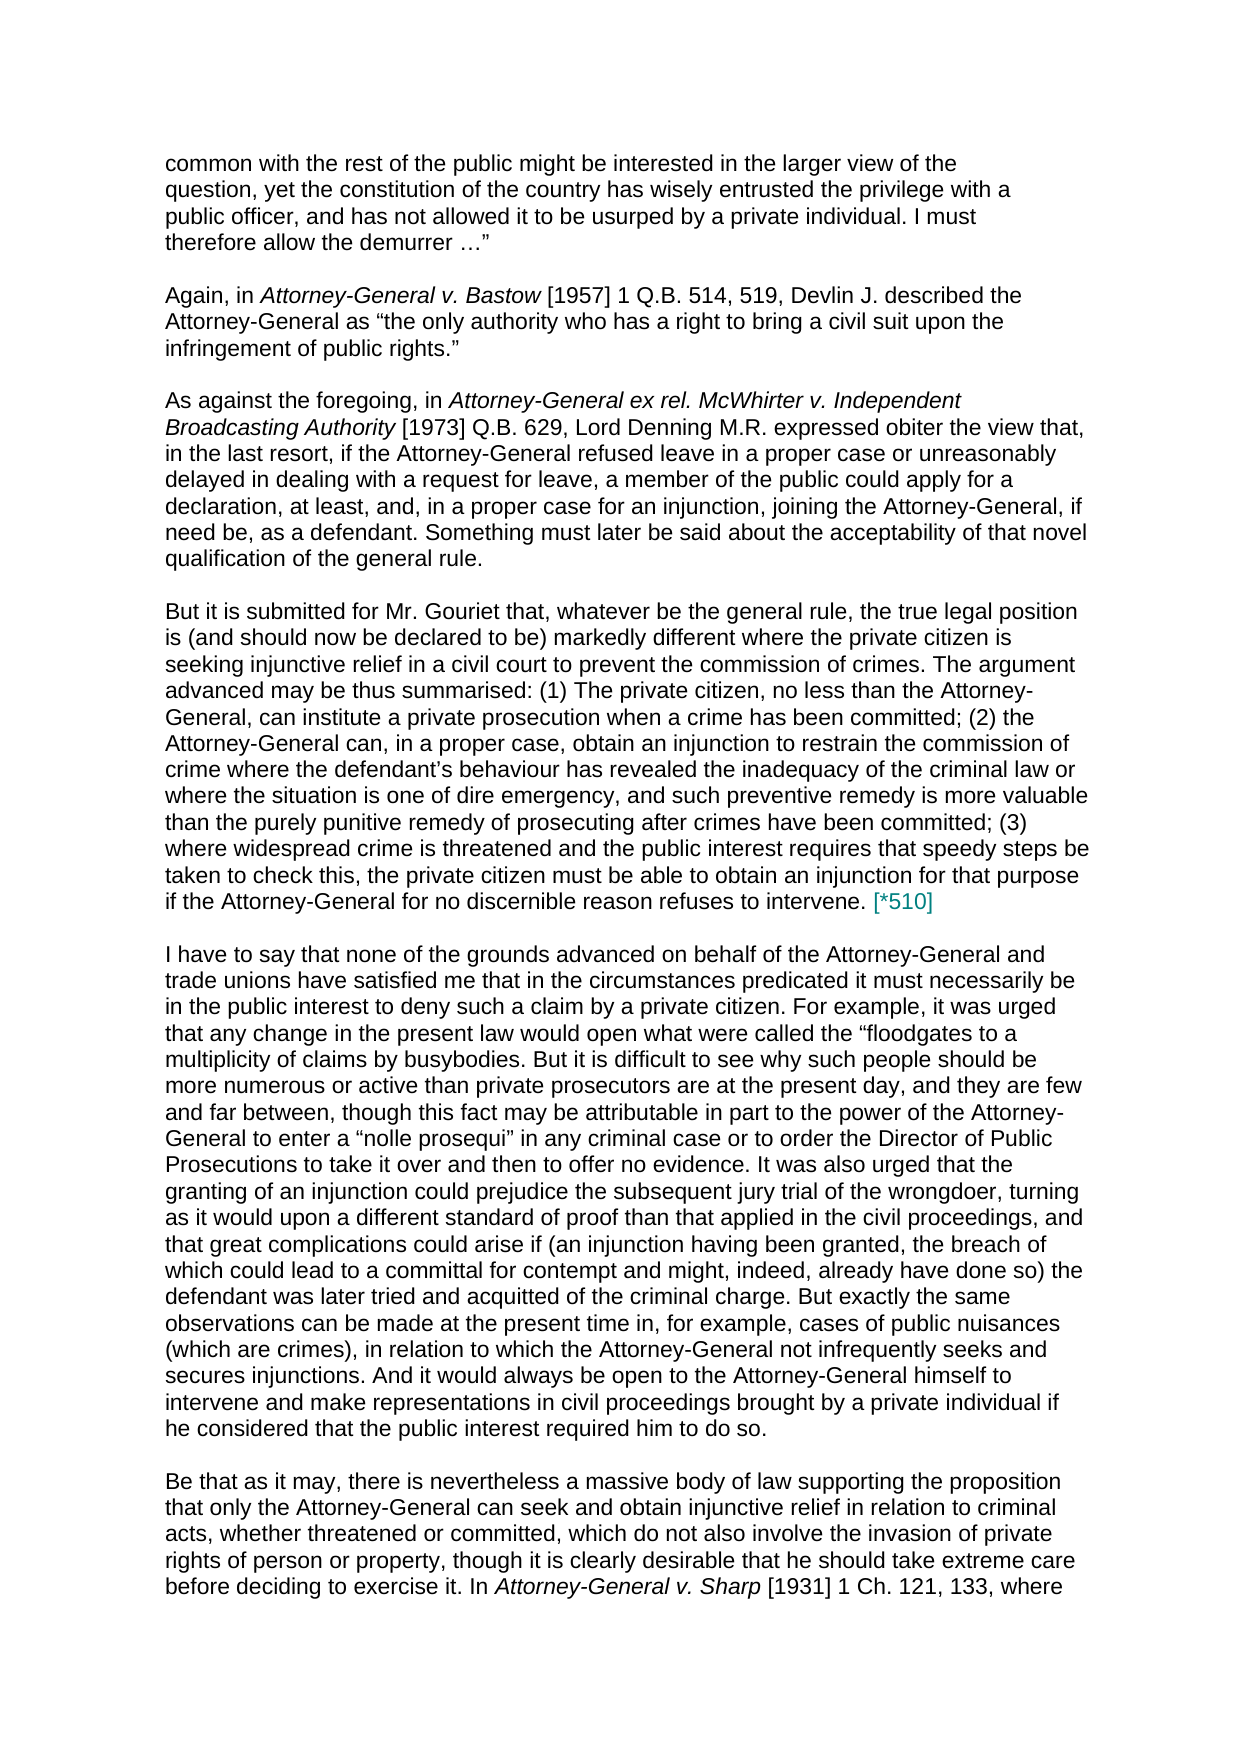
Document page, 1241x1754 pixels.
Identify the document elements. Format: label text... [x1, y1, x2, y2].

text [165, 150, 1047, 255]
text Again, in Attorney-General v. Bastow [1957] 1 Q.B. 514, 519, Devlin J. described the Attorney-General as “the only authority who has a right to bring a civil suit upon the infringement of public rights.” [165, 282, 1090, 361]
text I have to say that none of the grounds advanced on behalf of the Attorney-General and trade unions have satisfied me that in the circumstances predicated it must necessarily be in the public interest to deny such a claim by a private citizen. For example, it was urged that any change in the present law would open what were called the “floodgates to a multiplicity of claims by busybodies. But it is difficult to see why such people should be more numerous or active than private prosecutors are at the present day, and they are few and far between, though this fact may be attributable in part to the power of the Attorney-General to enter a “nolle prosequi” in any criminal case or to order the Director of Public Prosecutions to take it over and then to offer no evidence. It was also urged that the granting of an injunction could prejudice the subsequent jury trial of the wrongdoer, turning as it would upon a different standard of proof than that applied in the civil proceedings, and that great complications could arise if (an injunction having been granted, the breach of which could lead to a committal for contempt and might, indeed, already have done so) the defendant was later tried and acquitted of the criminal charge. But exactly the same observations can be made at the present time in, for example, cases of public nuisances (which are crimes), in relation to which the Attorney-General not infrequently seeks and secures injunctions. And it would always be open to the Attorney-General himself to intervene and make representations in civil proceedings brought by a private individual if he considered that the public interest required him to do so. [165, 941, 1090, 1441]
text As against the foregoing, in Attorney-General ex rel. McWhirter v. Independent Broadcasting Authority [1973] Q.B. 629, Lord Denning M.R. expressed obiter the view that, in the last resort, if the Attorney-General refused leave in a proper case or unreasonably delayed in dealing with a request for leave, a member of the public could apply for a declaration, at least, and, in a proper case for an injunction, joining the Attorney-General, if need be, as a defendant. Something must later be said about the acceptability of that novel qualification of the general rule. [165, 387, 1090, 572]
text But it is submitted for Mr. Gouriet that, whatever be the general rule, the true legal position is (and should now be declared to be) markedly different where the private citizen is seeking injunctive relief in a civil court to prevent the commission of crimes. The argument advanced may be thus summarised: (1) The private citizen, no less than the Attorney-General, can institute a private prosecution when a crime has been committed; (2) the Attorney-General can, in a proper case, obtain an injunction to restrain the commission of crime where the defendant’s behaviour has revealed the inadequacy of the criminal law or where the situation is one of dire emergency, and such preventive remedy is more valuable than the purely punitive remedy of prosecuting after crimes have been committed; (3) where widespread crime is threatened and the public interest requires that speedy steps be taken to check this, the private citizen must be able to obtain an injunction for that purpose if the Attorney-General for no discernible reason refuses to intervene. [*510] [165, 598, 1090, 914]
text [165, 1468, 1090, 1599]
